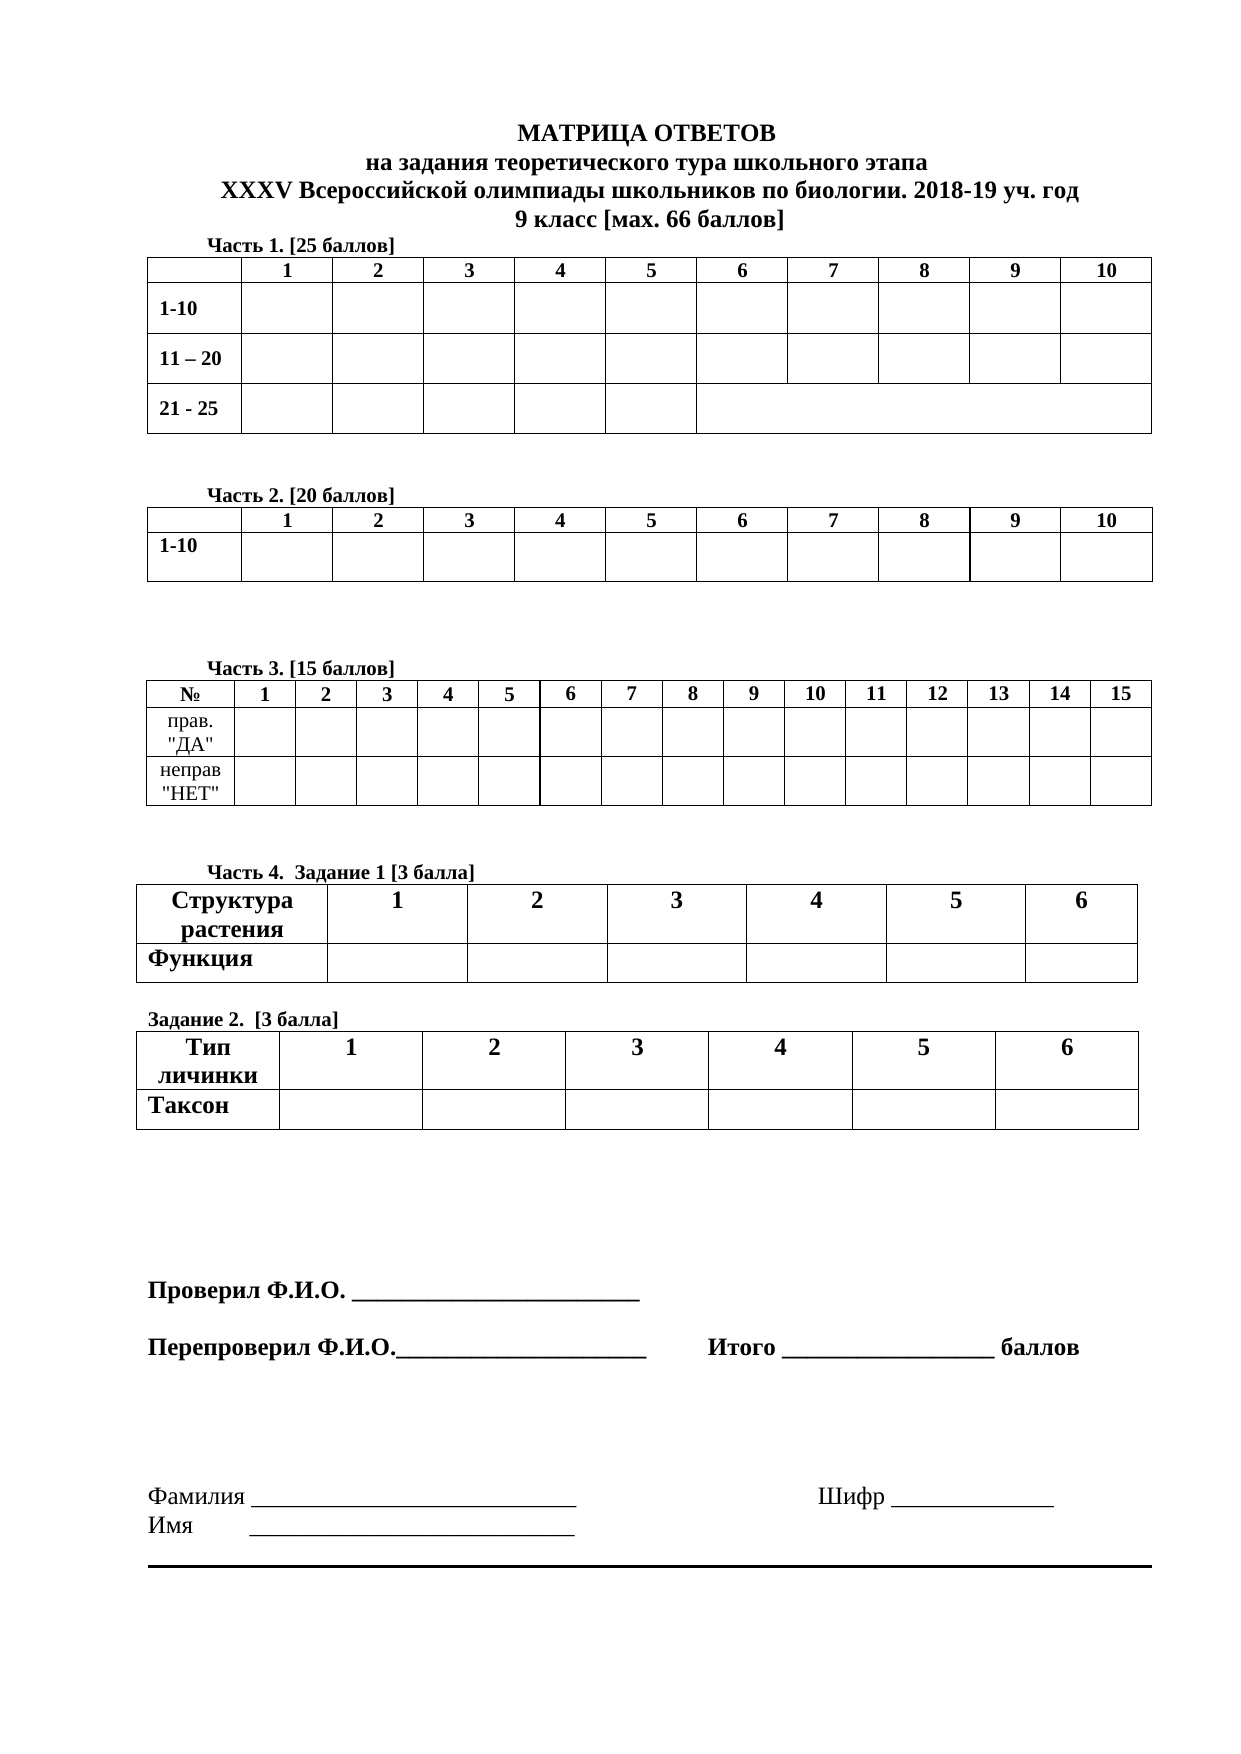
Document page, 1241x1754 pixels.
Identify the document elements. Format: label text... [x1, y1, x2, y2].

table_cell [606, 283, 696, 332]
table_cell [357, 757, 417, 805]
table_cell [697, 283, 787, 332]
text Проверил Ф.И.О. _______________________ [148, 1275, 1152, 1303]
table_cell [333, 334, 423, 382]
table_cell [296, 708, 356, 756]
table_cell [242, 334, 332, 382]
table_header Структура растения [137, 885, 327, 942]
table_header 10 [785, 681, 845, 707]
table_cell [602, 757, 662, 805]
table_cell [424, 384, 514, 433]
table_header 6 [541, 681, 601, 707]
text Задание 2. [3 балла] [148, 1007, 1152, 1031]
table_header 1 [328, 885, 467, 942]
table_cell [724, 708, 784, 756]
table_header 11 [846, 681, 906, 707]
table_header 9 [971, 508, 1060, 532]
table_cell [785, 708, 845, 756]
table_cell [697, 384, 1151, 433]
table_header 6 [1026, 885, 1137, 942]
table_cell [887, 944, 1025, 982]
table_cell 11 – 20 [148, 334, 241, 382]
table_header 4 [515, 258, 605, 282]
table_cell [968, 757, 1029, 805]
table_cell [907, 708, 967, 756]
text Матрица ответов на задания теоретического тура школьного этапа XXХV Всероссийской олимпиады школьников по биологии. 2018-19 уч. год 9 класс [мах. 66 баллов] [148, 118, 1152, 233]
table_cell [468, 944, 607, 982]
table_cell [879, 334, 969, 382]
table_cell [846, 757, 906, 805]
table_cell [971, 533, 1060, 581]
table_cell [853, 1090, 995, 1129]
table_cell [541, 757, 601, 805]
table_header 7 [602, 681, 662, 707]
table_cell прав. "ДА" [147, 708, 234, 756]
table_header Тип личинки [137, 1032, 279, 1089]
table_cell 21 - 25 [148, 384, 241, 433]
table_cell [697, 533, 787, 581]
table_header 6 [697, 258, 787, 282]
table_header 1 [242, 258, 332, 282]
table_header 10 [1061, 508, 1152, 532]
text Часть 3. [15 баллов] [148, 656, 1152, 680]
table_cell [788, 283, 878, 332]
table_header 2 [296, 681, 356, 707]
table_header 5 [606, 508, 696, 532]
table_cell [242, 384, 332, 433]
table_cell [333, 533, 423, 581]
table_cell [1026, 944, 1137, 982]
table_cell [907, 757, 967, 805]
table_cell [879, 533, 969, 581]
table_cell [1061, 283, 1151, 332]
table_header 9 [724, 681, 784, 707]
table_cell [663, 708, 723, 756]
table_header 1 [235, 681, 295, 707]
table_header 10 [1061, 258, 1151, 282]
table_header 2 [423, 1032, 565, 1089]
table_header № [147, 681, 234, 707]
table_header 5 [479, 681, 539, 707]
table_cell [296, 757, 356, 805]
table_cell [697, 334, 787, 382]
table_cell [515, 283, 605, 332]
table_cell [709, 1090, 852, 1129]
table_cell 1-10 [148, 533, 241, 581]
table_cell неправ "НЕТ" [147, 757, 234, 805]
table_cell [515, 533, 605, 581]
table_cell 1-10 [148, 283, 241, 332]
table_cell [418, 708, 478, 756]
table_header 3 [566, 1032, 708, 1089]
table_header 6 [697, 508, 787, 532]
table_header 2 [468, 885, 607, 942]
table_header 9 [970, 258, 1060, 282]
table_cell [424, 533, 514, 581]
table_cell [235, 757, 295, 805]
table_header 5 [853, 1032, 995, 1089]
table_cell [280, 1090, 422, 1129]
table_cell [333, 283, 423, 332]
table_cell [333, 384, 423, 433]
table_header 8 [663, 681, 723, 707]
table_cell [663, 757, 723, 805]
table_header 3 [424, 258, 514, 282]
table_cell [788, 533, 878, 581]
table_header 3 [424, 508, 514, 532]
table_cell [1091, 708, 1151, 756]
table_header 8 [879, 508, 969, 532]
text Имя __________________________ [148, 1510, 1152, 1539]
table_header 4 [747, 885, 886, 942]
table_cell [1061, 533, 1152, 581]
table_cell [479, 708, 539, 756]
table_cell [879, 283, 969, 332]
table_cell [242, 283, 332, 332]
table_cell [424, 334, 514, 382]
text Часть 1. [25 баллов] [148, 233, 1152, 257]
table_header 8 [879, 258, 969, 282]
table_header 14 [1030, 681, 1090, 707]
table_header 1 [280, 1032, 422, 1089]
table_header 3 [608, 885, 746, 942]
table_cell [606, 533, 696, 581]
table_cell [996, 1090, 1138, 1129]
table_cell [515, 334, 605, 382]
table_cell [357, 708, 417, 756]
table_header 2 [333, 258, 423, 282]
table_cell [608, 944, 746, 982]
table_header 4 [418, 681, 478, 707]
table_cell [479, 757, 539, 805]
table_header 6 [996, 1032, 1138, 1089]
table_cell Функция [137, 944, 327, 982]
table_header 3 [357, 681, 417, 707]
table_cell [1030, 708, 1090, 756]
table_cell [970, 283, 1060, 332]
table_cell [515, 384, 605, 433]
table_header 7 [788, 258, 878, 282]
table_cell [235, 708, 295, 756]
table_header 5 [606, 258, 696, 282]
table_cell [328, 944, 467, 982]
table_cell [968, 708, 1029, 756]
table_cell [785, 757, 845, 805]
subtitle Фамилия __________________________ Шифр _____________ [148, 1481, 1152, 1510]
table_cell [747, 944, 886, 982]
table_cell [606, 334, 696, 382]
table_cell [846, 708, 906, 756]
table_cell [606, 384, 696, 433]
table_header [148, 508, 241, 532]
table_header 4 [709, 1032, 852, 1089]
table_header 15 [1091, 681, 1151, 707]
table_cell [418, 757, 478, 805]
table_header 1 [242, 508, 332, 532]
table_cell [242, 533, 332, 581]
table_cell [724, 757, 784, 805]
table_cell [423, 1090, 565, 1129]
table_cell Таксон [137, 1090, 279, 1129]
table_header 2 [333, 508, 423, 532]
table_header 13 [968, 681, 1029, 707]
table_cell [1061, 334, 1151, 382]
table_cell [1091, 757, 1151, 805]
text Часть 2. [20 баллов] [148, 483, 1152, 507]
table_header 12 [907, 681, 967, 707]
table_header 4 [515, 508, 605, 532]
text Перепроверил Ф.И.О.____________________ Итого _________________ баллов [148, 1332, 1152, 1361]
table_cell [566, 1090, 708, 1129]
table_cell [602, 708, 662, 756]
table_cell [541, 708, 601, 756]
table_header 7 [788, 508, 878, 532]
table_cell [788, 334, 878, 382]
table_cell [424, 283, 514, 332]
table_header 5 [887, 885, 1025, 942]
table_header [148, 258, 241, 282]
table_cell [1030, 757, 1090, 805]
text Часть 4. Задание 1 [3 балла] [148, 860, 1152, 884]
table_cell [970, 334, 1060, 382]
